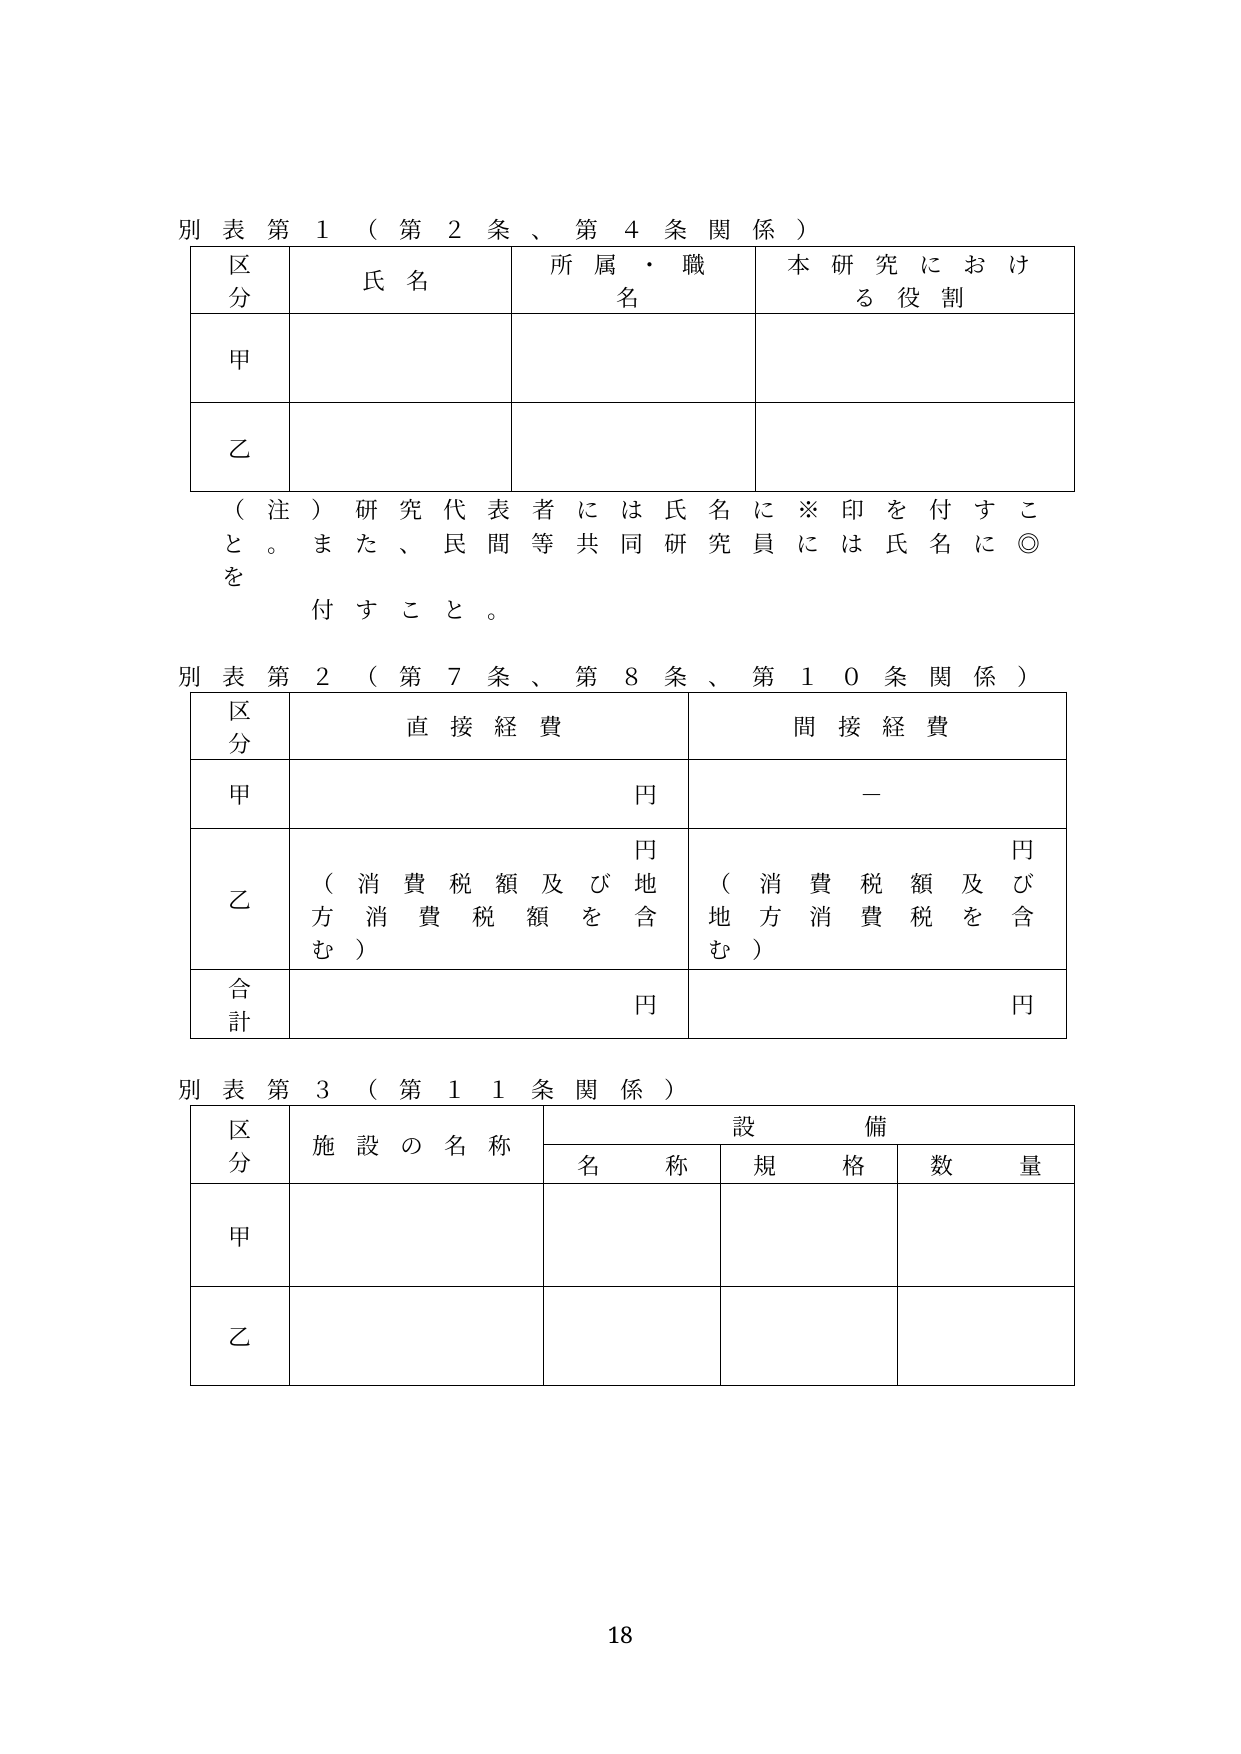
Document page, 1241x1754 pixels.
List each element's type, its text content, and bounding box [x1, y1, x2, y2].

table_cell 規 格 [721, 1145, 897, 1183]
text 付すこと。 [178, 592, 1062, 625]
table_cell [290, 314, 511, 402]
table_header 設 備 [544, 1106, 1074, 1144]
table_cell 合計 [191, 970, 289, 1038]
text 別表第１（第２条、第４条関係） [178, 212, 1062, 246]
table_cell [290, 1287, 543, 1384]
table_cell [721, 1287, 897, 1384]
table_cell 甲 [191, 314, 289, 402]
table_header 本研究における役割 [756, 247, 1074, 313]
table_header 所属・職名 [512, 247, 755, 313]
table_cell [721, 1184, 897, 1286]
table_cell 乙 [191, 1287, 289, 1384]
table_cell [290, 403, 511, 491]
table_cell [290, 1184, 543, 1286]
table_header 氏名 [290, 247, 511, 313]
table_cell 円 [290, 970, 688, 1038]
table_cell 乙 [191, 829, 289, 969]
text （注）研究代表者には氏名に※印を付すこと。また、民間等共同研究員には氏名に◎を [201, 492, 1062, 592]
table_cell 数 量 [898, 1145, 1074, 1183]
table_cell [512, 314, 755, 402]
table_cell 乙 [191, 403, 289, 491]
table_cell [898, 1287, 1074, 1384]
text 別表第２（第７条、第８条、第１０条関係） [178, 658, 1062, 692]
table_cell 甲 [191, 1184, 289, 1286]
table_header 区分 [191, 1106, 289, 1183]
table_header 間接経費 [689, 693, 1066, 759]
table_cell 甲 [191, 760, 289, 828]
text 別表第３（第１１条関係） [178, 1072, 1062, 1105]
table_cell 円 [689, 970, 1066, 1038]
table_header 直接経費 [290, 693, 688, 759]
table_cell 名 称 [544, 1145, 720, 1183]
table_cell [898, 1184, 1074, 1286]
table_header 区分 [191, 693, 289, 759]
table_cell [756, 314, 1074, 402]
table_cell － [689, 760, 1066, 828]
table_cell 円 （消費税額及び地方消費税額を含む） [290, 829, 688, 969]
table_header 施設の名称 [290, 1106, 543, 1183]
table_header 区分 [191, 247, 289, 313]
table_cell [544, 1184, 720, 1286]
table_cell [756, 403, 1074, 491]
table_cell [512, 403, 755, 491]
table_cell 円 [290, 760, 688, 828]
table_cell 円 （消費税額及び地方消費税を含む） [689, 829, 1066, 969]
table_cell [544, 1287, 720, 1384]
